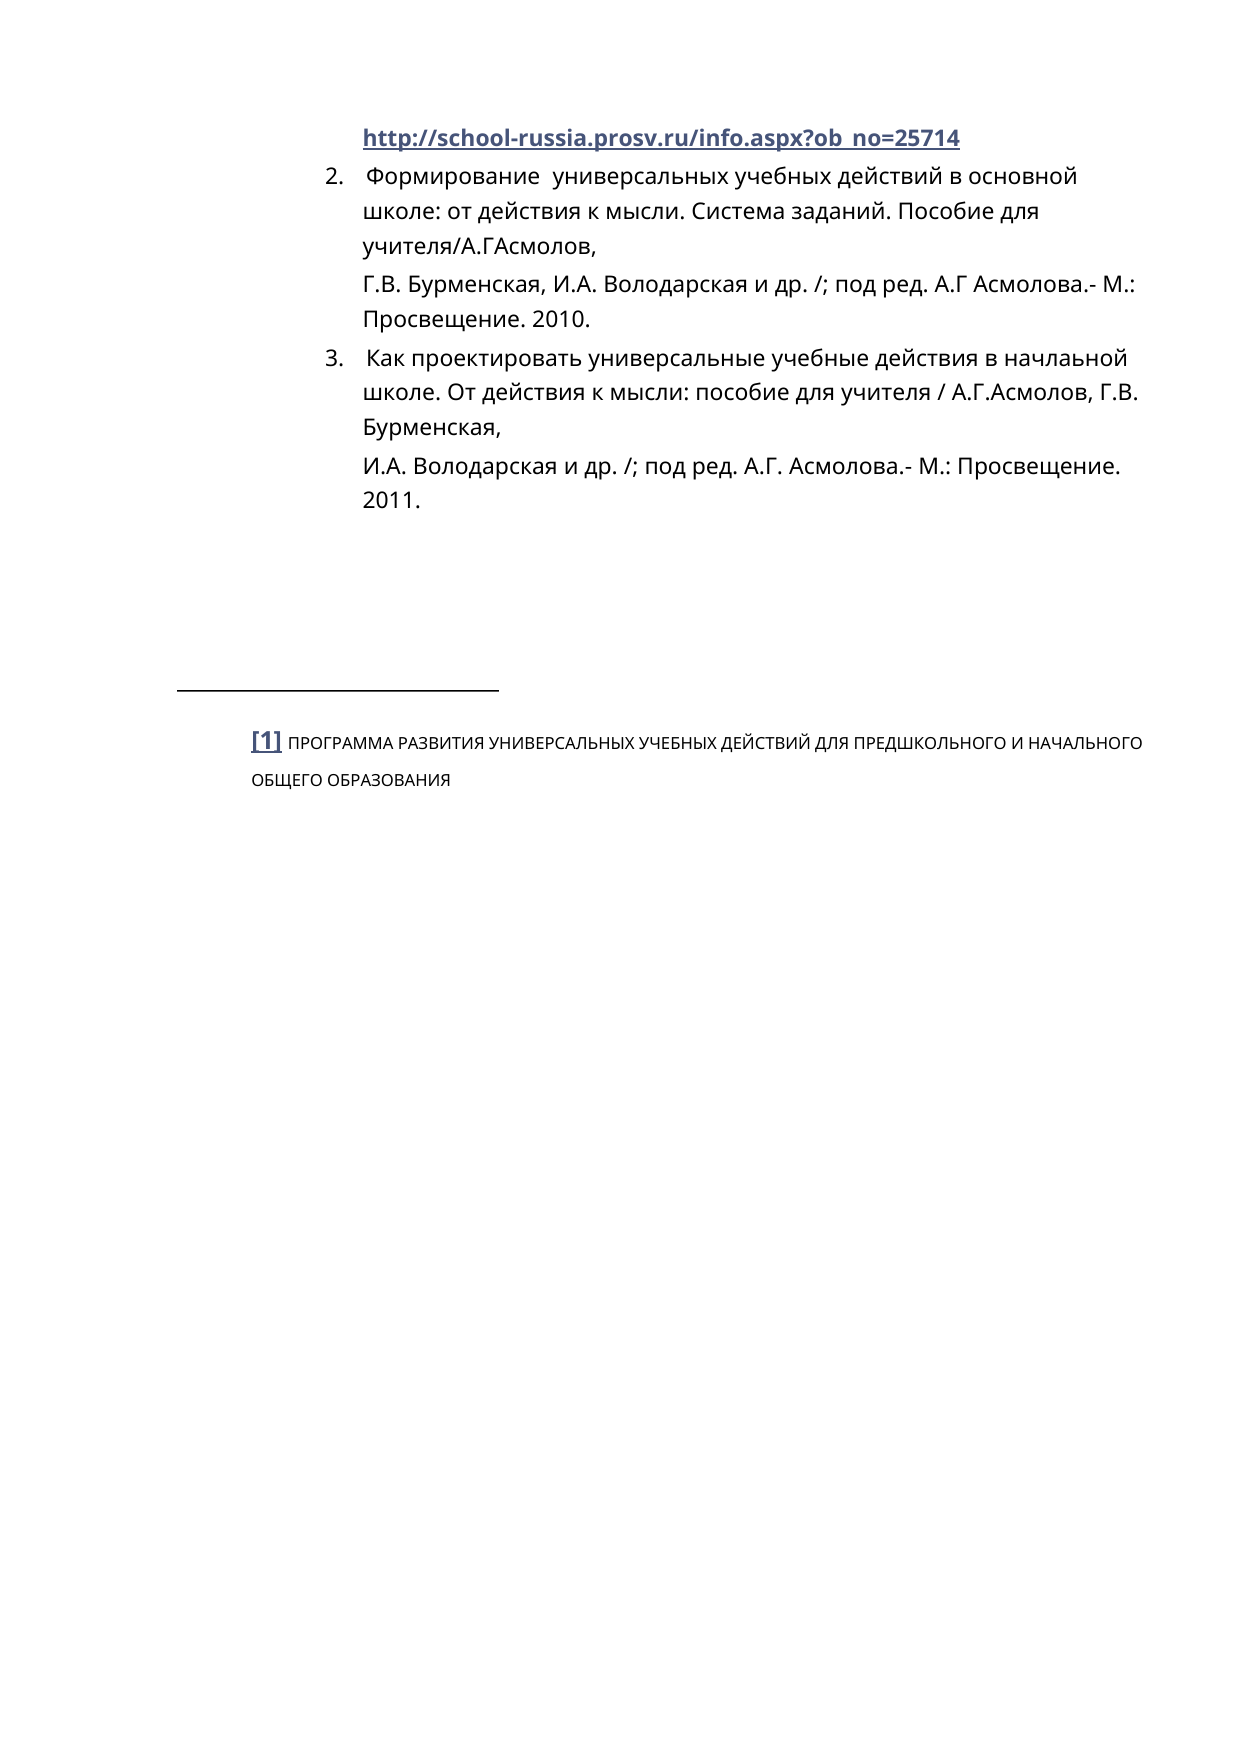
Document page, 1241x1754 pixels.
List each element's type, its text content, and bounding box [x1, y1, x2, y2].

text 2. Формирование универсальных учебных действий в основной школе: от действия к мысли. Система заданий. Пособие для учителя/А.ГАсмолов, [325, 156, 1152, 261]
text 3. Как проектировать универсальные учебные действия в начлаьной школе. От действия к мысли: пособие для учителя / А.Г.Асмолов, Г.В. Бурменская, [325, 338, 1152, 442]
text [1] ПРОГРАММА РАЗВИТИЯ УНИВЕРСАЛЬНЫХ УЧЕБНЫХ ДЕЙСТВИЙ ДЛЯ ПРЕДШКОЛЬНОГО И НАЧАЛЬНОГО ОБЩЕГО ОБРАЗОВАНИЯ [251, 721, 1152, 791]
text И.А. Володарская и др. /; под ред. А.Г. Асмолова.- М.: Просвещение. 2011. [362, 446, 1152, 516]
text Г.В. Бурменская, И.А. Володарская и др. /; под ред. А.Г Асмолова.- М.: Просвещение. 2010. [362, 264, 1152, 334]
text http://school-russia.prosv.ru/info.aspx?ob_no=25714 [362, 118, 1152, 153]
